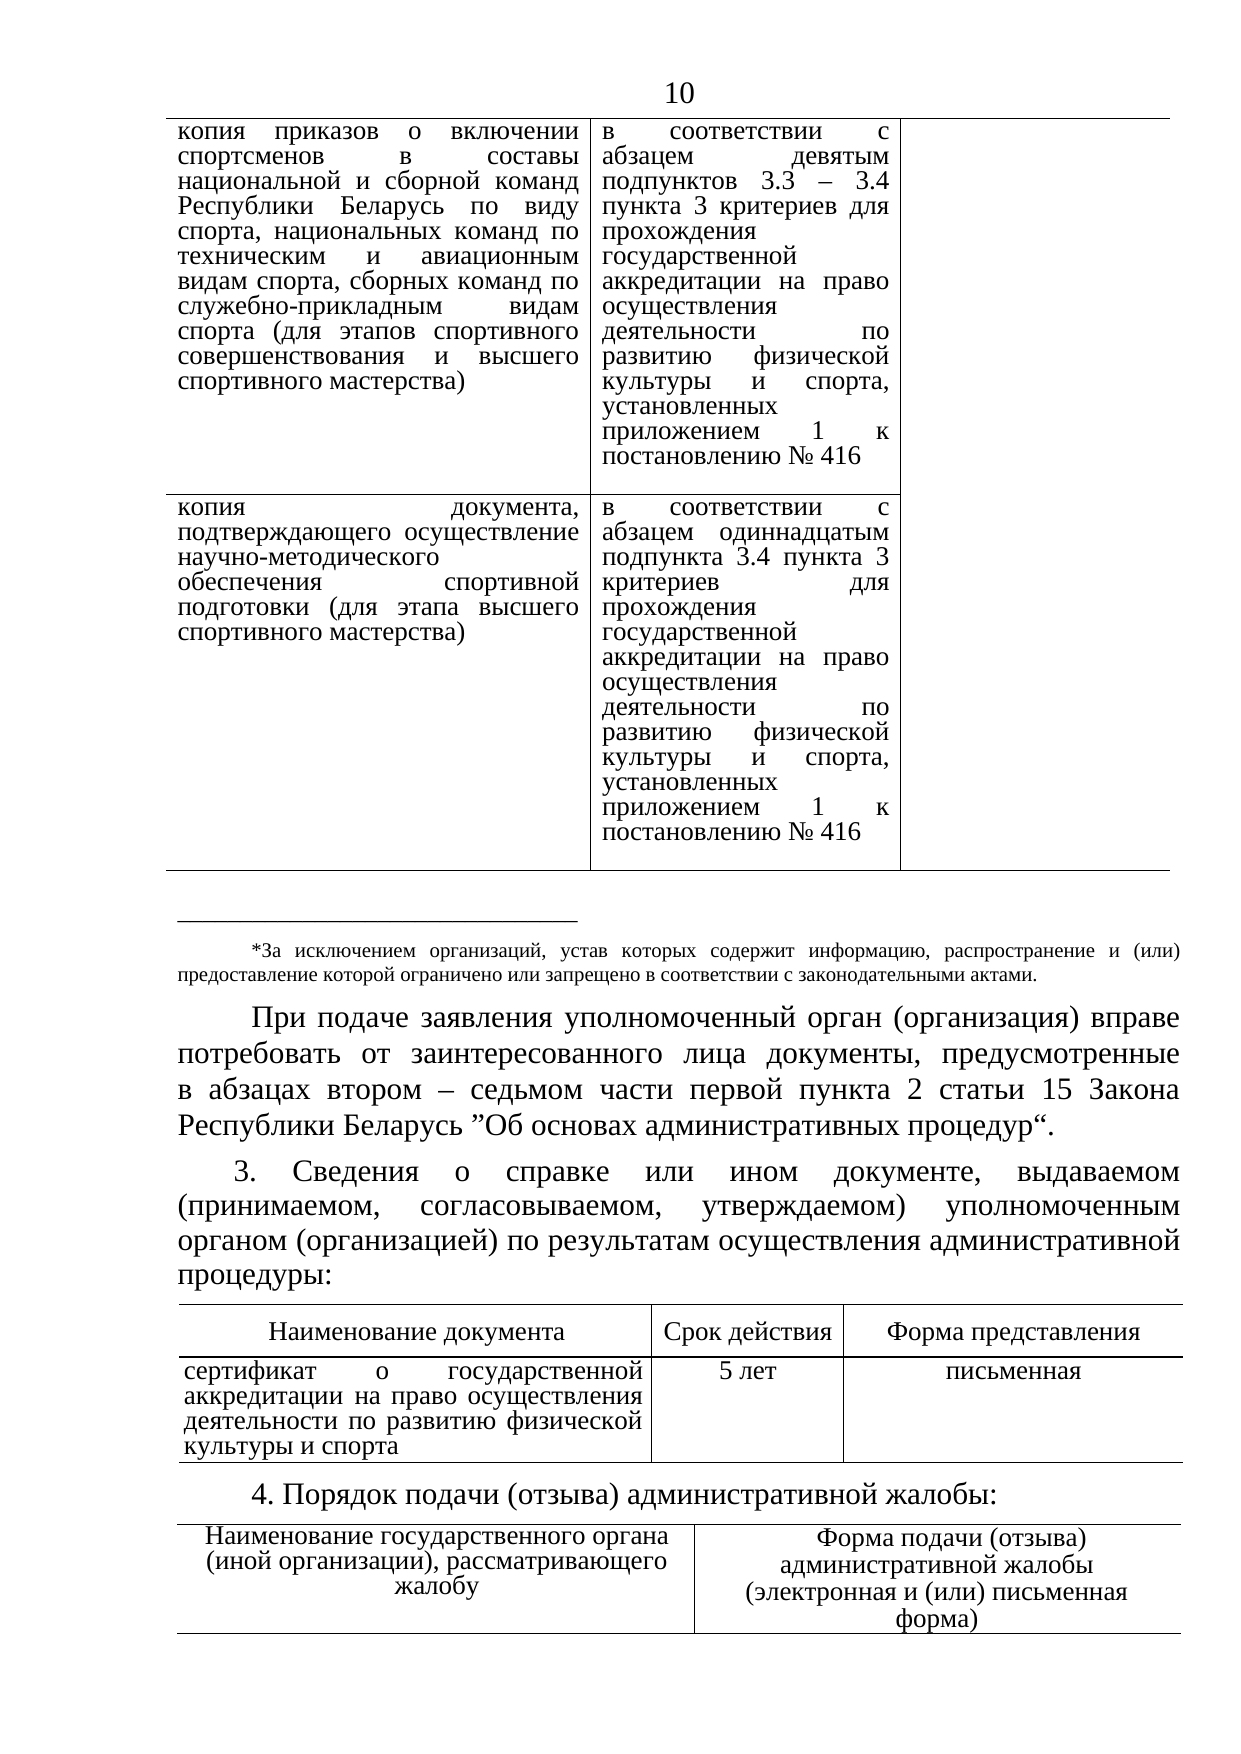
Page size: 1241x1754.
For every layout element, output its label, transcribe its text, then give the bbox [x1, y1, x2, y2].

table_cell 5 лет [652, 1358, 843, 1462]
table_cell копия приказов о включении спортсменов в составы национальной и сборной команд Республики Беларусь по виду спорта, национальных команд по техническим и авиационным видам спорта, сборных команд по служебно-прикладным видам спорта (для этапов спортивного совершенствования и высшего спортивного мастерства) [166, 119, 590, 494]
table_header Форма представления [844, 1305, 1183, 1356]
table_cell копия документа, подтверждающего осуществление научно-методического обеспечения спортивной подготовки (для этапа высшего спортивного мастерства) [166, 495, 590, 870]
table_header Наименование государственного органа (иной организации), рассматривающего жалобу [177, 1525, 694, 1633]
text ________________________________ [177, 896, 1181, 925]
table_header Форма подачи (отзыва) административной жалобы (электронная и (или) письменная форма) [695, 1525, 1181, 1633]
table_cell письменная [844, 1358, 1183, 1462]
table_cell в соответствии с абзацем девятым подпунктов 3.3 – 3.4 пункта 3 критериев для прохождения государственной аккредитации на право осуществления деятельности по развитию физической культуры и спорта, установленных приложением 1 к постановлению № 416 [591, 119, 900, 494]
text При подаче заявления уполномоченный орган (организация) вправе потребовать от заинтересованного лица документы, предусмотренные в абзацах втором – седьмом части первой пункта 2 статьи 15 Закона Республики Беларусь ”Об основах административных процедур“. [177, 998, 1181, 1142]
table_cell в соответствии с абзацем одиннадцатым подпункта 3.4 пункта 3 критериев для прохождения государственной аккредитации на право осуществления деятельности по развитию физической культуры и спорта, установленных приложением 1 к постановлению № 416 [591, 495, 900, 870]
table_header Срок действия [652, 1305, 843, 1356]
text 4. Порядок подачи (отзыва) административной жалобы: [177, 1475, 1181, 1511]
table_header Наименование документа [179, 1305, 651, 1356]
table_cell сертификат о государственной аккредитации на право осуществления деятельности по развитию физической культуры и спорта [179, 1358, 651, 1462]
text *За исключением организаций, устав которых содержит информацию, распространение и (или) предоставление которой ограничено или запрещено в соответствии с законодательными актами. [177, 937, 1181, 986]
text 3. Сведения о справке или ином документе, выдаваемом (принимаемом, согласовываемом, утверждаемом) уполномоченным органом (организацией) по результатам осуществления административной процедуры: [177, 1154, 1181, 1291]
